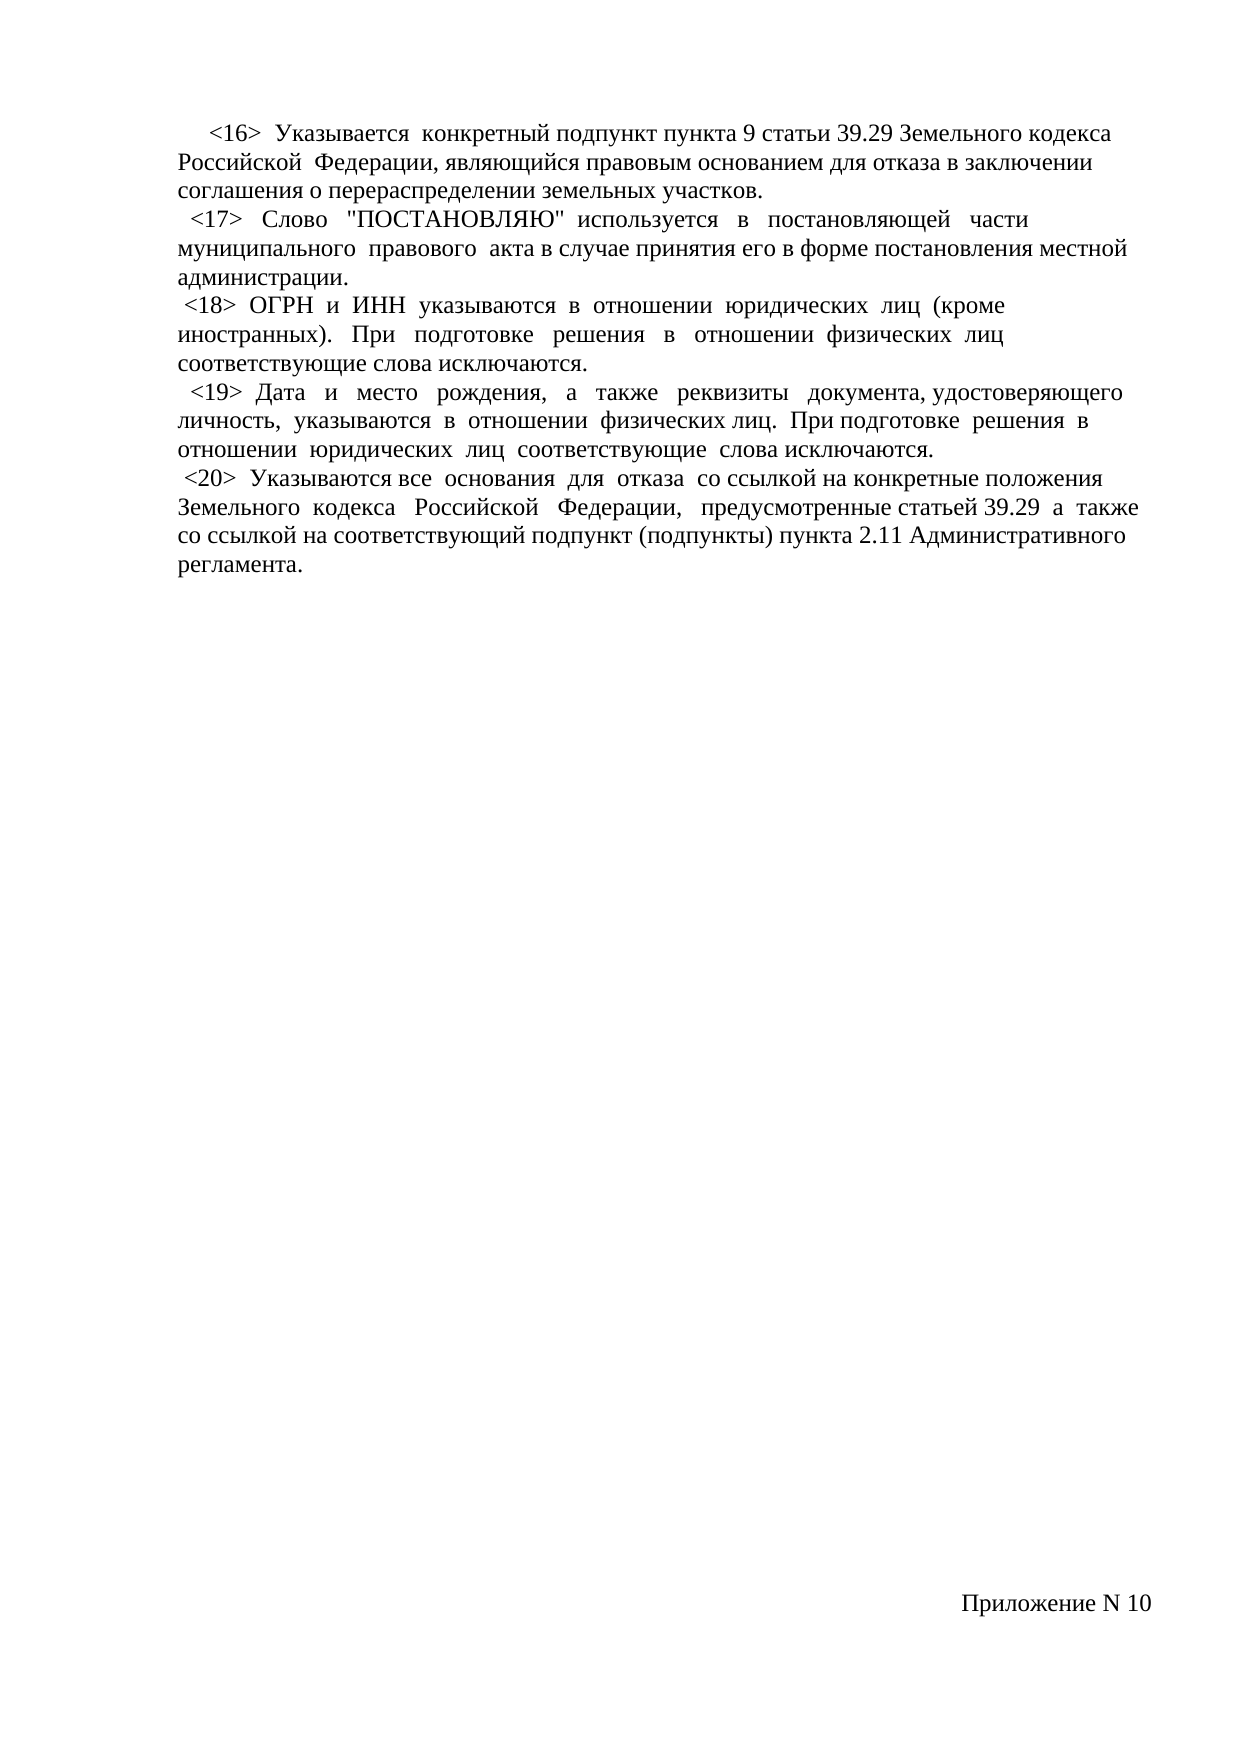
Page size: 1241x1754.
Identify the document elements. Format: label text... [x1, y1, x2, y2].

text <17> Слово "ПОСТАНОВЛЯЮ" используется в постановляющей части муниципального правового акта в случае принятия его в форме постановления местной администрации. [177, 204, 1152, 291]
text <19> Дата и место рождения, а также реквизиты документа, удостоверяющего личность, указываются в отношении физических лиц. При подготовке решения в отношении юридических лиц соответствующие слова исключаются. [177, 377, 1152, 463]
text <18> ОГРН и ИНН указываются в отношении юридических лиц (кроме иностранных). При подготовке решения в отношении физических лиц соответствующие слова исключаются. [177, 291, 1152, 377]
text <20> Указываются все основания для отказа со ссылкой на конкретные положения Земельного кодекса Российской Федерации, предусмотренные статьей 39.29 а также со ссылкой на соответствующий подпункт (подпункты) пункта 2.11 Административного регламента. [177, 463, 1152, 578]
text <16> Указывается конкретный подпункт пункта 9 статьи 39.29 Земельного кодекса Российской Федерации, являющийся правовым основанием для отказа в заключении соглашения о перераспределении земельных участков. [177, 118, 1152, 204]
text Приложение N 10 [177, 1588, 1152, 1617]
